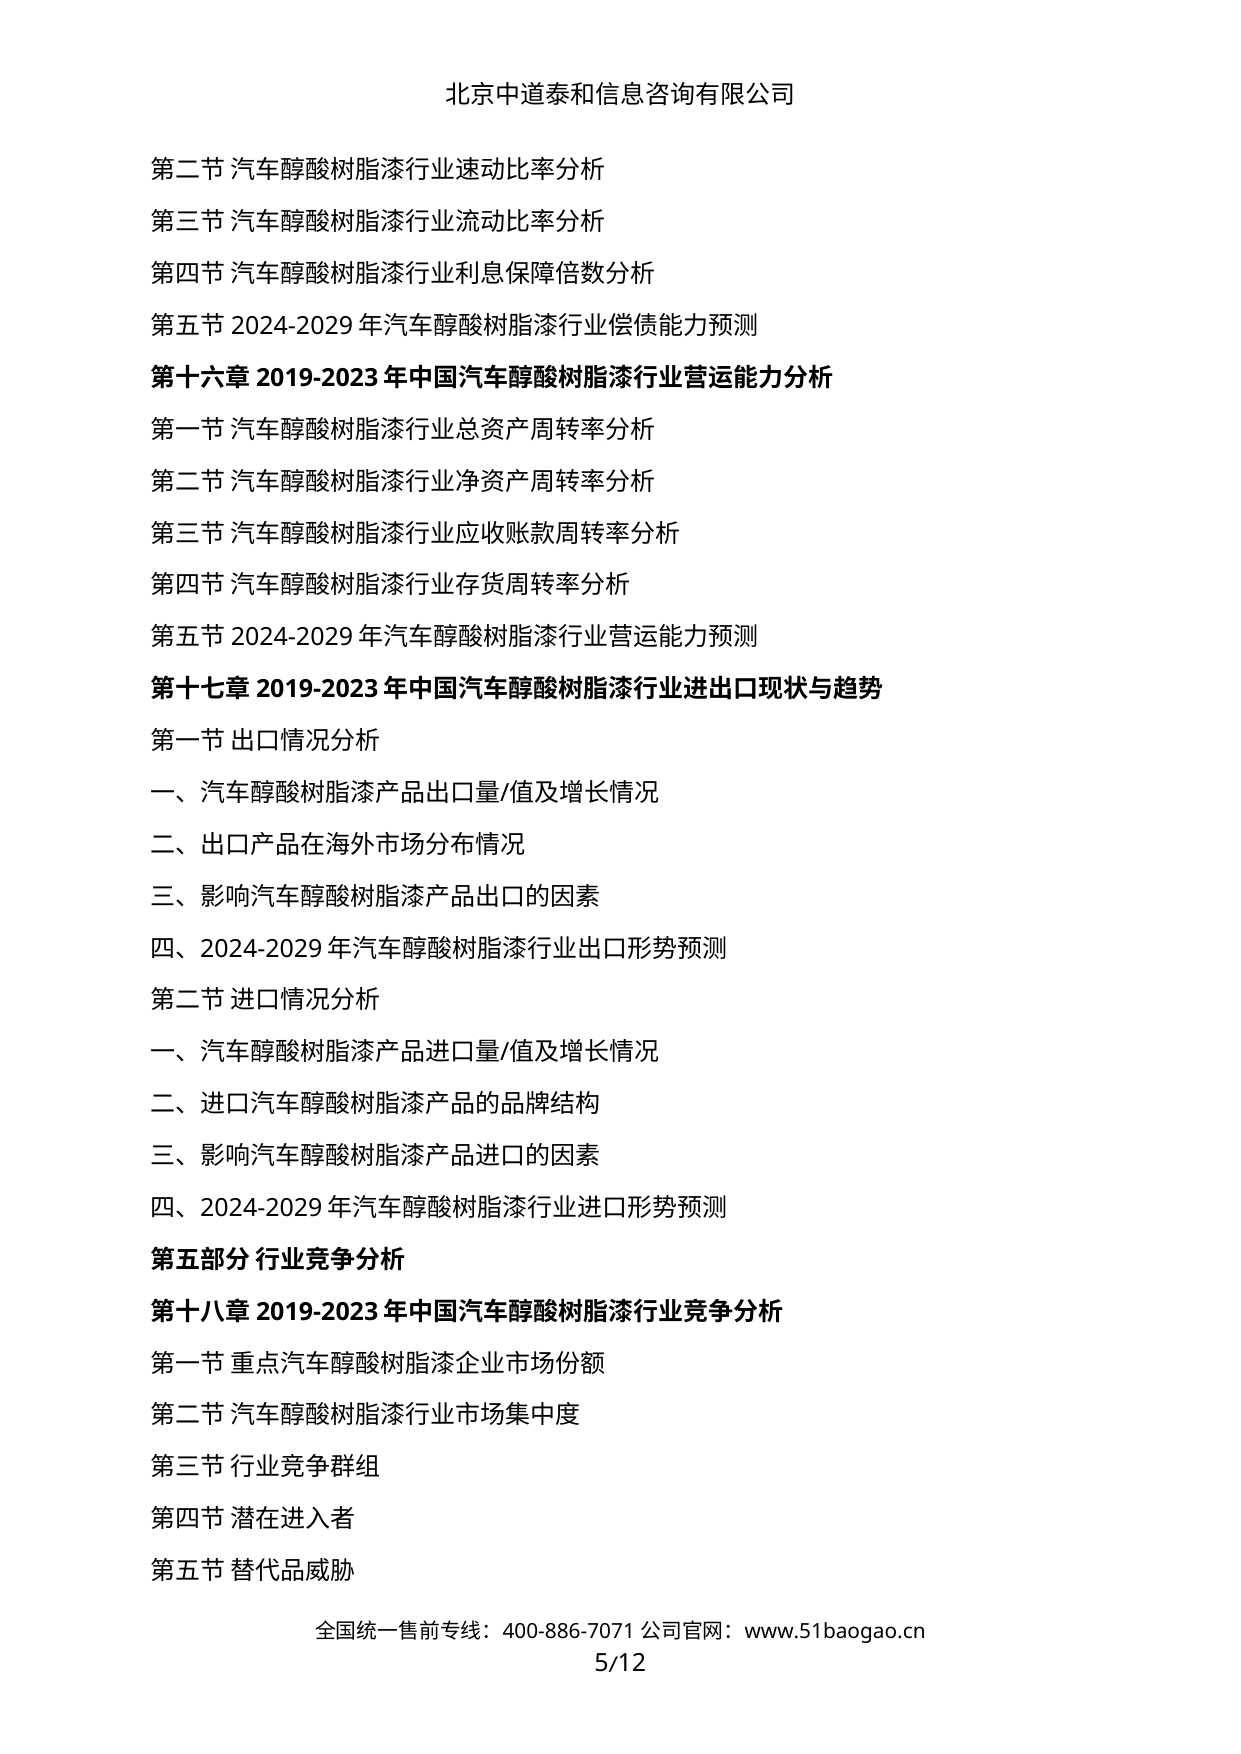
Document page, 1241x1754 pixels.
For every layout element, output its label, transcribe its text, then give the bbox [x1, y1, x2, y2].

text 一、汽车醇酸树脂漆产品出口量/值及增长情况 [150, 772, 1090, 809]
text 第五节 替代品威胁 [150, 1551, 1090, 1587]
text 第五节 2024-2029年汽车醇酸树脂漆行业营运能力预测 [150, 617, 1090, 653]
text 第四节 汽车醇酸树脂漆行业利息保障倍数分析 [150, 254, 1090, 290]
text 第五节 2024-2029年汽车醇酸树脂漆行业偿债能力预测 [150, 306, 1090, 342]
text 第十六章 2019-2023年中国汽车醇酸树脂漆行业营运能力分析 [150, 357, 1090, 394]
text 第十八章 2019-2023年中国汽车醇酸树脂漆行业竞争分析 [150, 1291, 1090, 1327]
text 二、出口产品在海外市场分布情况 [150, 824, 1090, 861]
text 第一节 重点汽车醇酸树脂漆企业市场份额 [150, 1343, 1090, 1379]
text 三、影响汽车醇酸树脂漆产品出口的因素 [150, 876, 1090, 912]
text 第三节 汽车醇酸树脂漆行业流动比率分析 [150, 202, 1090, 238]
text 第二节 汽车醇酸树脂漆行业市场集中度 [150, 1395, 1090, 1431]
text 第三节 行业竞争群组 [150, 1447, 1090, 1483]
text 第十七章 2019-2023年中国汽车醇酸树脂漆行业进出口现状与趋势 [150, 669, 1090, 705]
text 四、2024-2029年汽车醇酸树脂漆行业进口形势预测 [150, 1187, 1090, 1224]
text 第五部分 行业竞争分析 [150, 1239, 1090, 1276]
text 三、影响汽车醇酸树脂漆产品进口的因素 [150, 1136, 1090, 1172]
text 一、汽车醇酸树脂漆产品进口量/值及增长情况 [150, 1032, 1090, 1068]
text 第四节 潜在进入者 [150, 1499, 1090, 1535]
text 第三节 汽车醇酸树脂漆行业应收账款周转率分析 [150, 513, 1090, 549]
text 第二节 汽车醇酸树脂漆行业速动比率分析 [150, 150, 1090, 186]
text 二、进口汽车醇酸树脂漆产品的品牌结构 [150, 1084, 1090, 1120]
text 第二节 汽车醇酸树脂漆行业净资产周转率分析 [150, 461, 1090, 497]
text 第四节 汽车醇酸树脂漆行业存货周转率分析 [150, 565, 1090, 601]
text 第一节 汽车醇酸树脂漆行业总资产周转率分析 [150, 409, 1090, 446]
text 第一节 出口情况分析 [150, 721, 1090, 757]
text 四、2024-2029年汽车醇酸树脂漆行业出口形势预测 [150, 928, 1090, 964]
text 第二节 进口情况分析 [150, 980, 1090, 1016]
